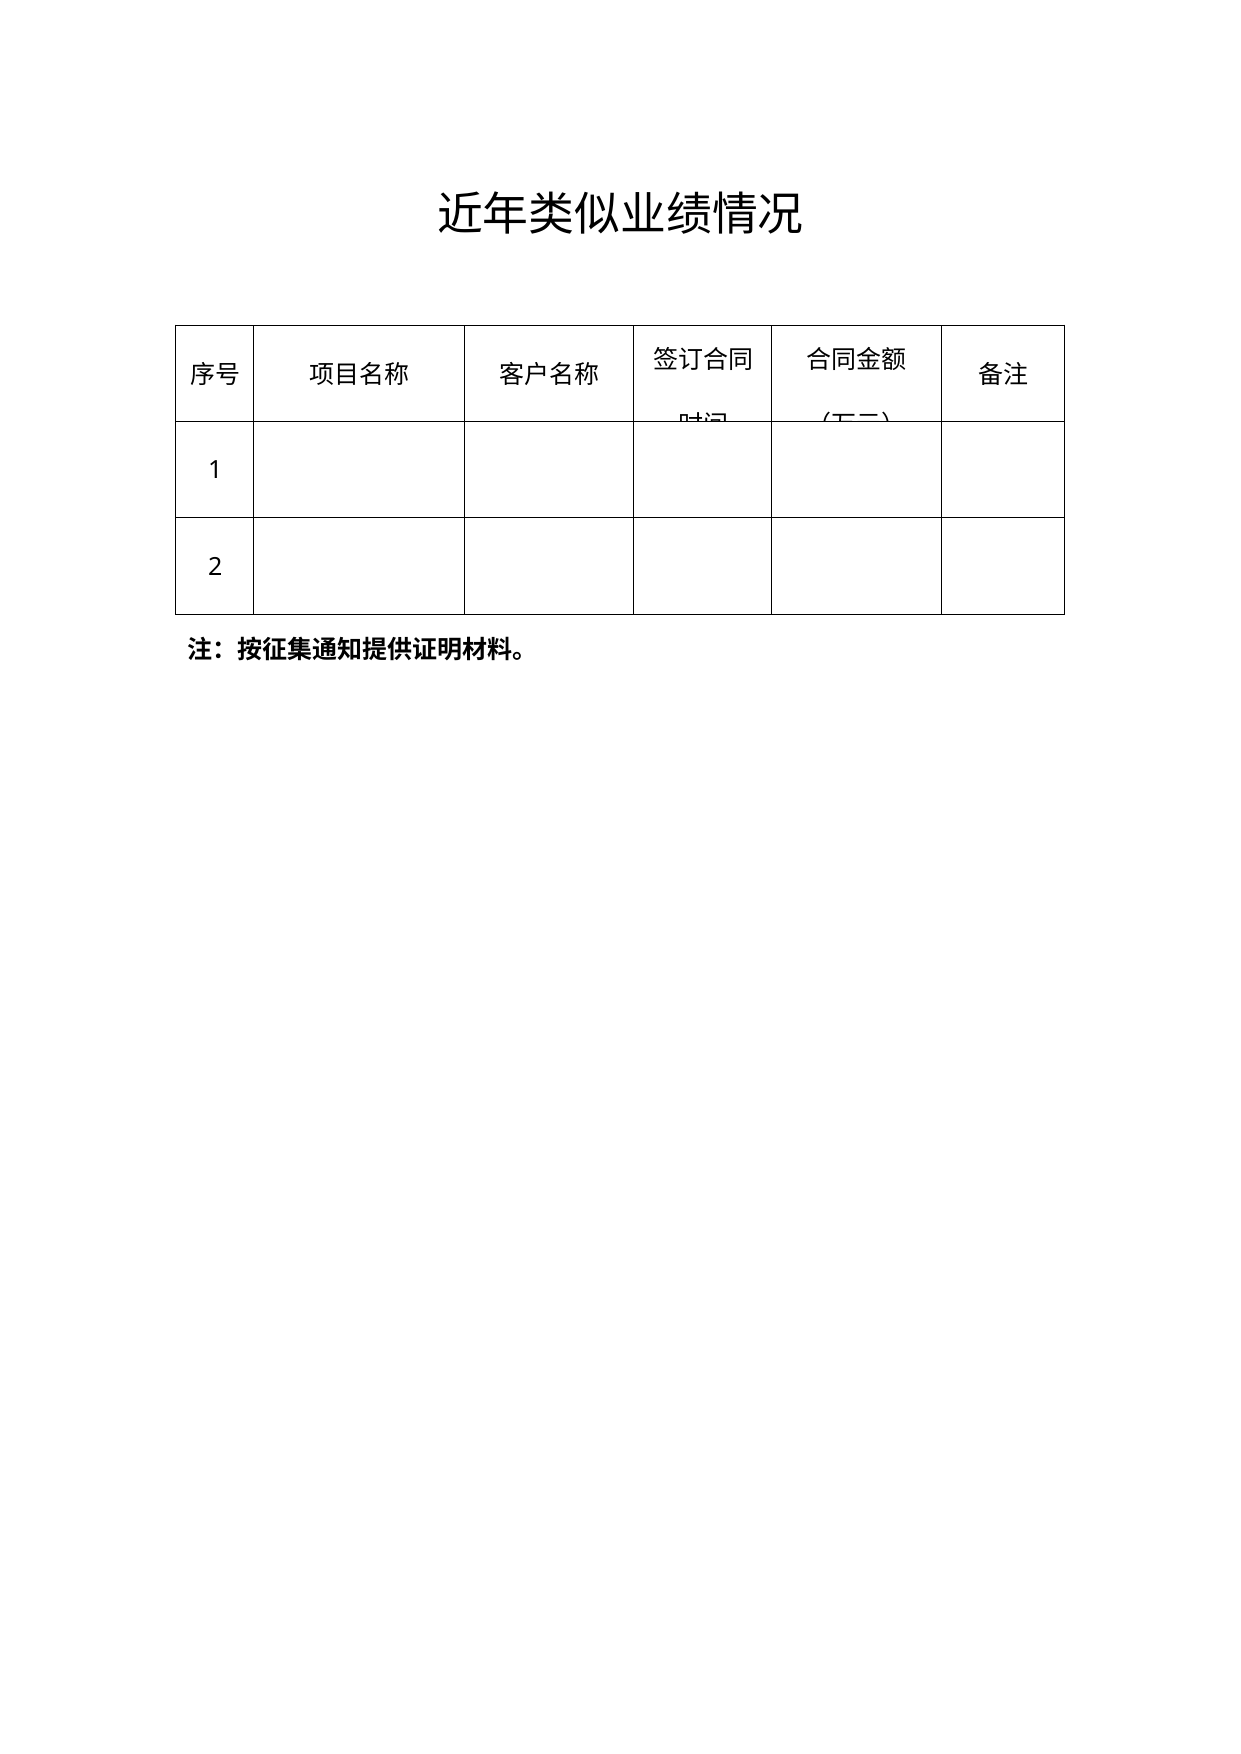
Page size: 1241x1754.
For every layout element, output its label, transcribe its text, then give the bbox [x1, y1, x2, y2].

table_cell [254, 518, 464, 614]
table_header 序号 [176, 326, 253, 421]
table_cell 1 [176, 422, 253, 517]
text 近年类似业绩情况 [187, 162, 1053, 259]
table_cell [772, 518, 941, 614]
table_cell [465, 518, 633, 614]
table_header 签订合同时间 [634, 326, 771, 421]
table_cell 2 [176, 518, 253, 614]
text 注：按征集通知提供证明材料。 [187, 615, 1053, 680]
table_cell [942, 518, 1064, 614]
table_header 客户名称 [465, 326, 633, 421]
table_cell [772, 422, 941, 517]
table_cell [254, 422, 464, 517]
table_cell [942, 422, 1064, 517]
table_header 备注 [942, 326, 1064, 421]
table_cell [634, 518, 771, 614]
table_cell [465, 422, 633, 517]
table_cell [634, 422, 771, 517]
table_header 项目名称 [254, 326, 464, 421]
table_header 合同金额（万元） [772, 326, 941, 421]
